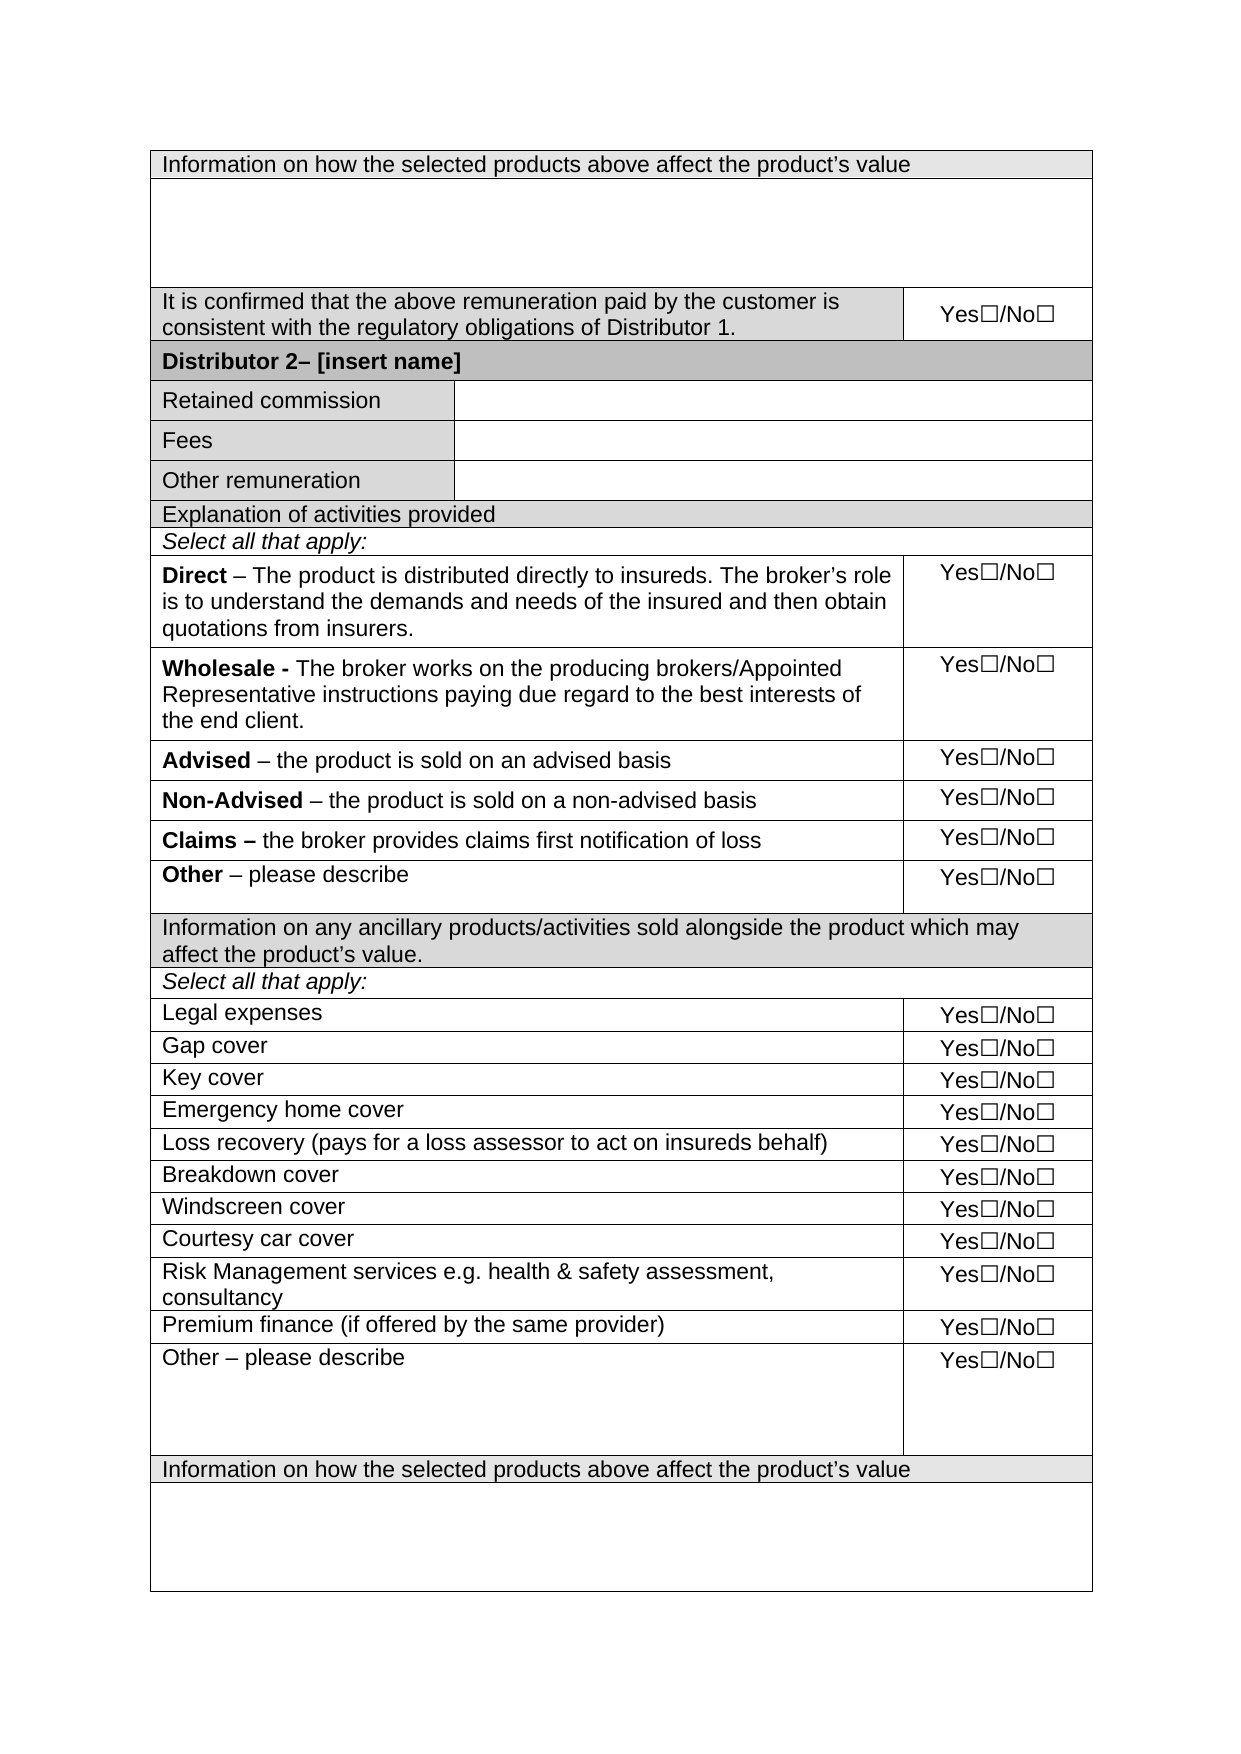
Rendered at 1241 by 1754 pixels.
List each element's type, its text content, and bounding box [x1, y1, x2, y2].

table_cell Information on how the selected products above affect the product’s value [151, 151, 1092, 177]
table_cell [151, 179, 1092, 287]
table_cell Retained commission [151, 381, 454, 420]
table_cell Yes/No [904, 1311, 1092, 1343]
table_cell [455, 461, 1092, 500]
table_cell Breakdown cover [151, 1161, 903, 1192]
table_cell Yes/No [904, 1258, 1092, 1310]
table_cell [151, 1483, 1092, 1591]
table_cell Key cover [151, 1064, 903, 1095]
table_cell Explanation of activities provided [151, 501, 1092, 527]
table_cell Yes/No [904, 1225, 1092, 1257]
table_cell Yes/No [904, 861, 1092, 913]
table_cell [455, 421, 1092, 460]
table_cell Select all that apply: [151, 968, 1092, 998]
table_cell Distributor 2– [insert name] [151, 341, 1092, 380]
table_cell Yes/No [904, 1032, 1092, 1063]
table_cell Other – please describe [151, 1344, 903, 1454]
table_cell Yes/No [904, 1129, 1092, 1160]
table_cell Yes/No [904, 1064, 1092, 1095]
table_cell Risk Management services e.g. health & safety assessment, consultancy [151, 1258, 903, 1310]
table_cell Courtesy car cover [151, 1225, 903, 1257]
table_cell Fees [151, 421, 454, 460]
table_cell Premium finance (if offered by the same provider) [151, 1311, 903, 1343]
table_cell Yes/No [904, 821, 1092, 859]
table_cell It is confirmed that the above remuneration paid by the customer is consistent with the regulatory obligations of Distributor 1. [151, 288, 903, 340]
table_cell Information on any ancillary products/activities sold alongside the product which may affect the product’s value. [151, 914, 1092, 967]
table_cell Yes/No [904, 781, 1092, 820]
table_cell Non-Advised – the product is sold on a non-advised basis [151, 781, 903, 820]
table_cell Yes/No [904, 741, 1092, 780]
table_cell Yes/No [904, 1161, 1092, 1192]
table_cell Advised – the product is sold on an advised basis [151, 741, 903, 780]
table_cell Yes/No [904, 1193, 1092, 1224]
table_cell Direct – The product is distributed directly to insureds. The broker’s role is to understand the demands and needs of the insured and then obtain quotations from insurers. [151, 556, 903, 647]
table_cell Wholesale - The broker works on the producing brokers/Appointed Representative instructions paying due regard to the best interests of the end client. [151, 648, 903, 740]
table_cell Claims – the broker provides claims first notification of loss [151, 821, 903, 859]
table_cell Windscreen cover [151, 1193, 903, 1224]
table_cell [455, 381, 1092, 420]
table_cell Emergency home cover [151, 1096, 903, 1127]
table_cell Loss recovery (pays for a loss assessor to act on insureds behalf) [151, 1129, 903, 1160]
table_cell Yes/No [904, 1344, 1092, 1454]
table_cell Other remuneration [151, 461, 454, 500]
table_cell Information on how the selected products above affect the product’s value [151, 1456, 1092, 1482]
table_cell Legal expenses [151, 999, 903, 1031]
table_cell Other – please describe [151, 861, 903, 913]
table_cell Gap cover [151, 1032, 903, 1063]
table_cell Select all that apply: [151, 528, 1092, 555]
table_cell Yes/No [904, 556, 1092, 647]
table_cell Yes/No [904, 648, 1092, 740]
table_cell Yes/No [904, 999, 1092, 1031]
table_cell Yes/No [904, 288, 1092, 340]
table_cell Yes/No [904, 1096, 1092, 1127]
